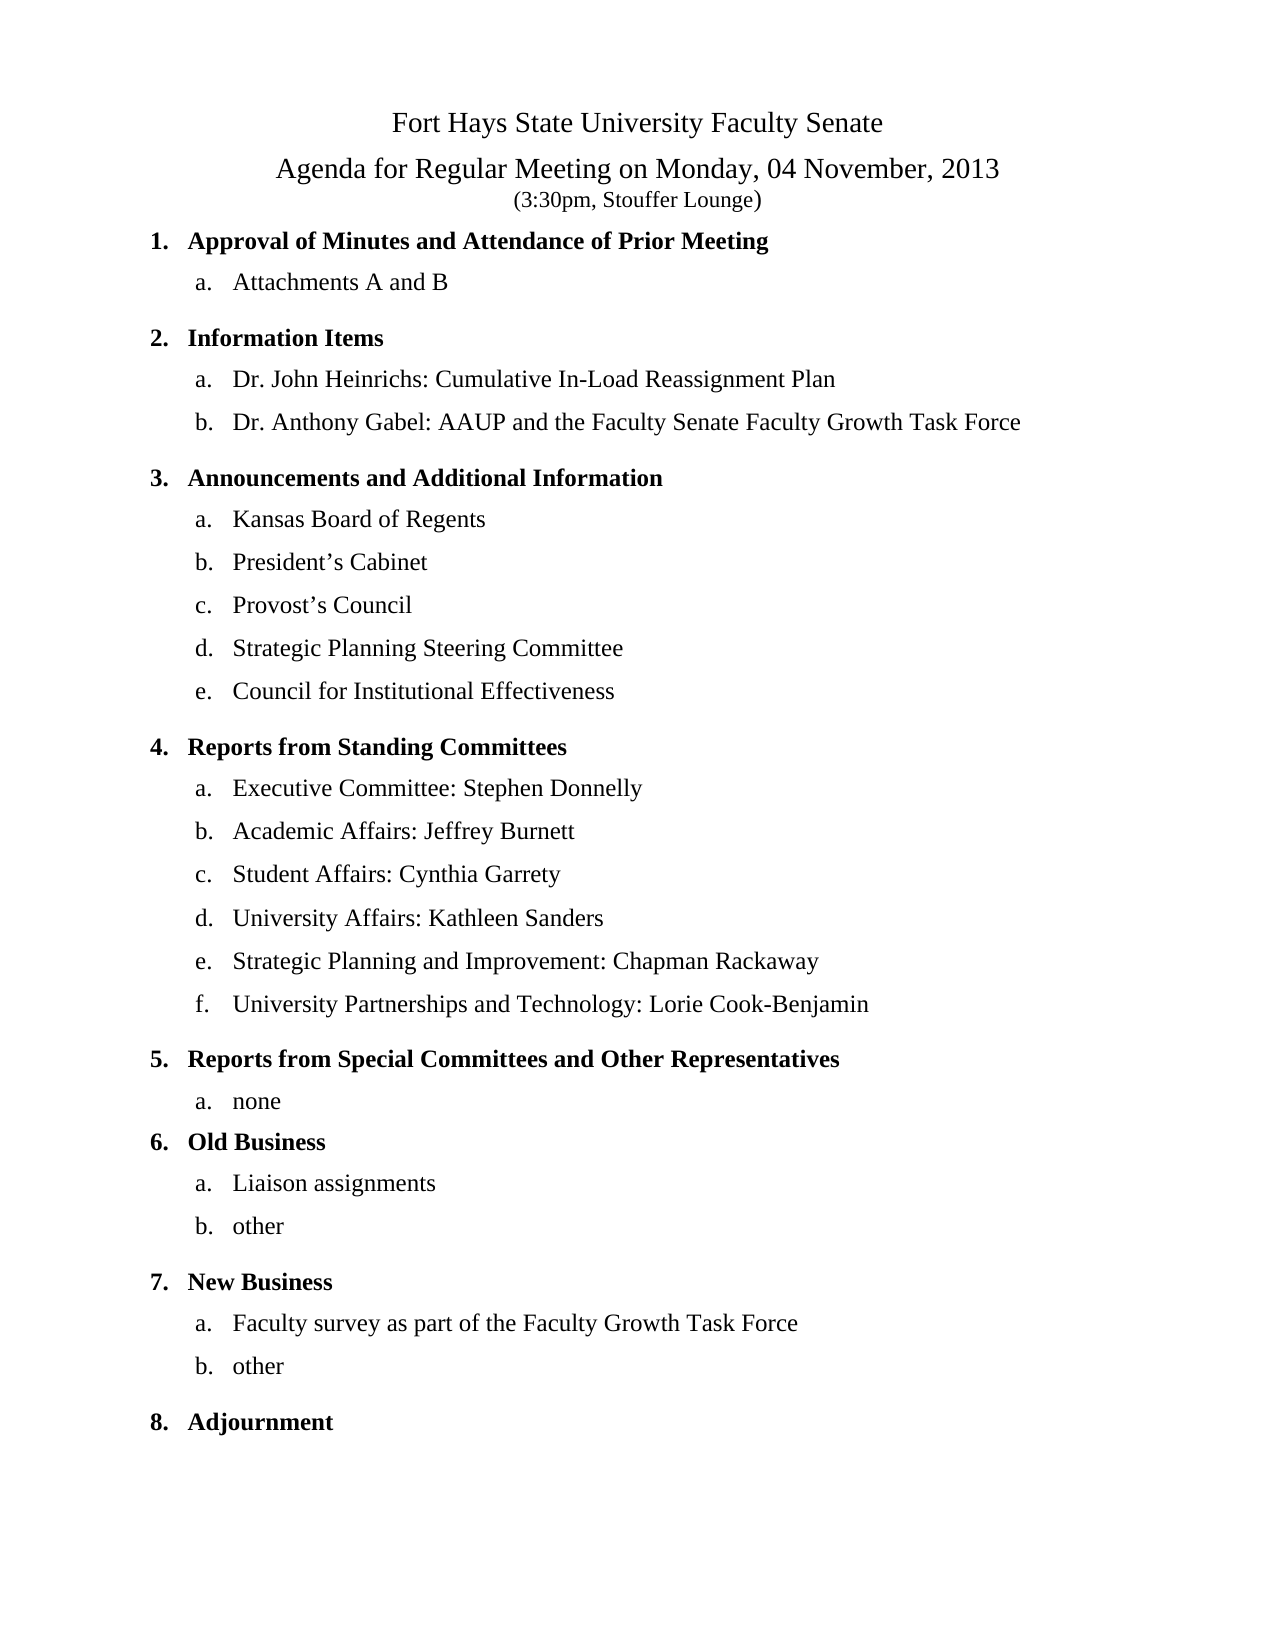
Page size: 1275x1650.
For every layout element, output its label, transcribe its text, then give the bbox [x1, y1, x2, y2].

list Strategic Planning Steering Committee [195, 633, 1125, 662]
list Announcements and Additional Information [150, 463, 1125, 491]
subtitle Agenda for Regular Meeting on Monday, 04 November, 2013 [150, 151, 1125, 184]
list Old Business [150, 1127, 1125, 1156]
list Council for Institutional Effectiveness [195, 676, 1125, 705]
list Dr. John Heinrichs: Cumulative In-Load Reassignment Plan [195, 364, 1125, 393]
text (3:30pm, Stouffer Lounge) [150, 184, 1125, 213]
list Information Items [150, 323, 1125, 351]
list Executive Committee: Stephen Donnelly [195, 773, 1125, 802]
list other [195, 1211, 1125, 1240]
list Student Affairs: Cynthia Garrety [195, 859, 1125, 888]
list Attachments A and B [195, 267, 1125, 296]
list New Business [150, 1267, 1125, 1296]
list Reports from Special Committees and Other Representatives [150, 1044, 1125, 1073]
list Academic Affairs: Jeffrey Burnett [195, 816, 1125, 845]
list President’s Cabinet [195, 547, 1125, 576]
list Adjournment [150, 1407, 1125, 1436]
text Fort Hays State University Faculty Senate [150, 105, 1125, 138]
list Liaison assignments [195, 1168, 1125, 1197]
list other [195, 1351, 1125, 1380]
list University Affairs: Kathleen Sanders [195, 903, 1125, 931]
list Kansas Board of Regents [195, 504, 1125, 533]
list Approval of Minutes and Attendance of Prior Meeting [150, 226, 1125, 254]
list University Partnerships and Technology: Lorie Cook-Benjamin [195, 989, 1125, 1018]
list Faculty survey as part of the Faculty Growth Task Force [195, 1308, 1125, 1337]
list Strategic Planning and Improvement: Chapman Rackaway [195, 946, 1125, 974]
list Dr. Anthony Gabel: AAUP and the Faculty Senate Faculty Growth Task Force [195, 407, 1125, 436]
list Provost’s Council [195, 590, 1125, 619]
list none [195, 1086, 1125, 1114]
list Reports from Standing Committees [150, 732, 1125, 761]
